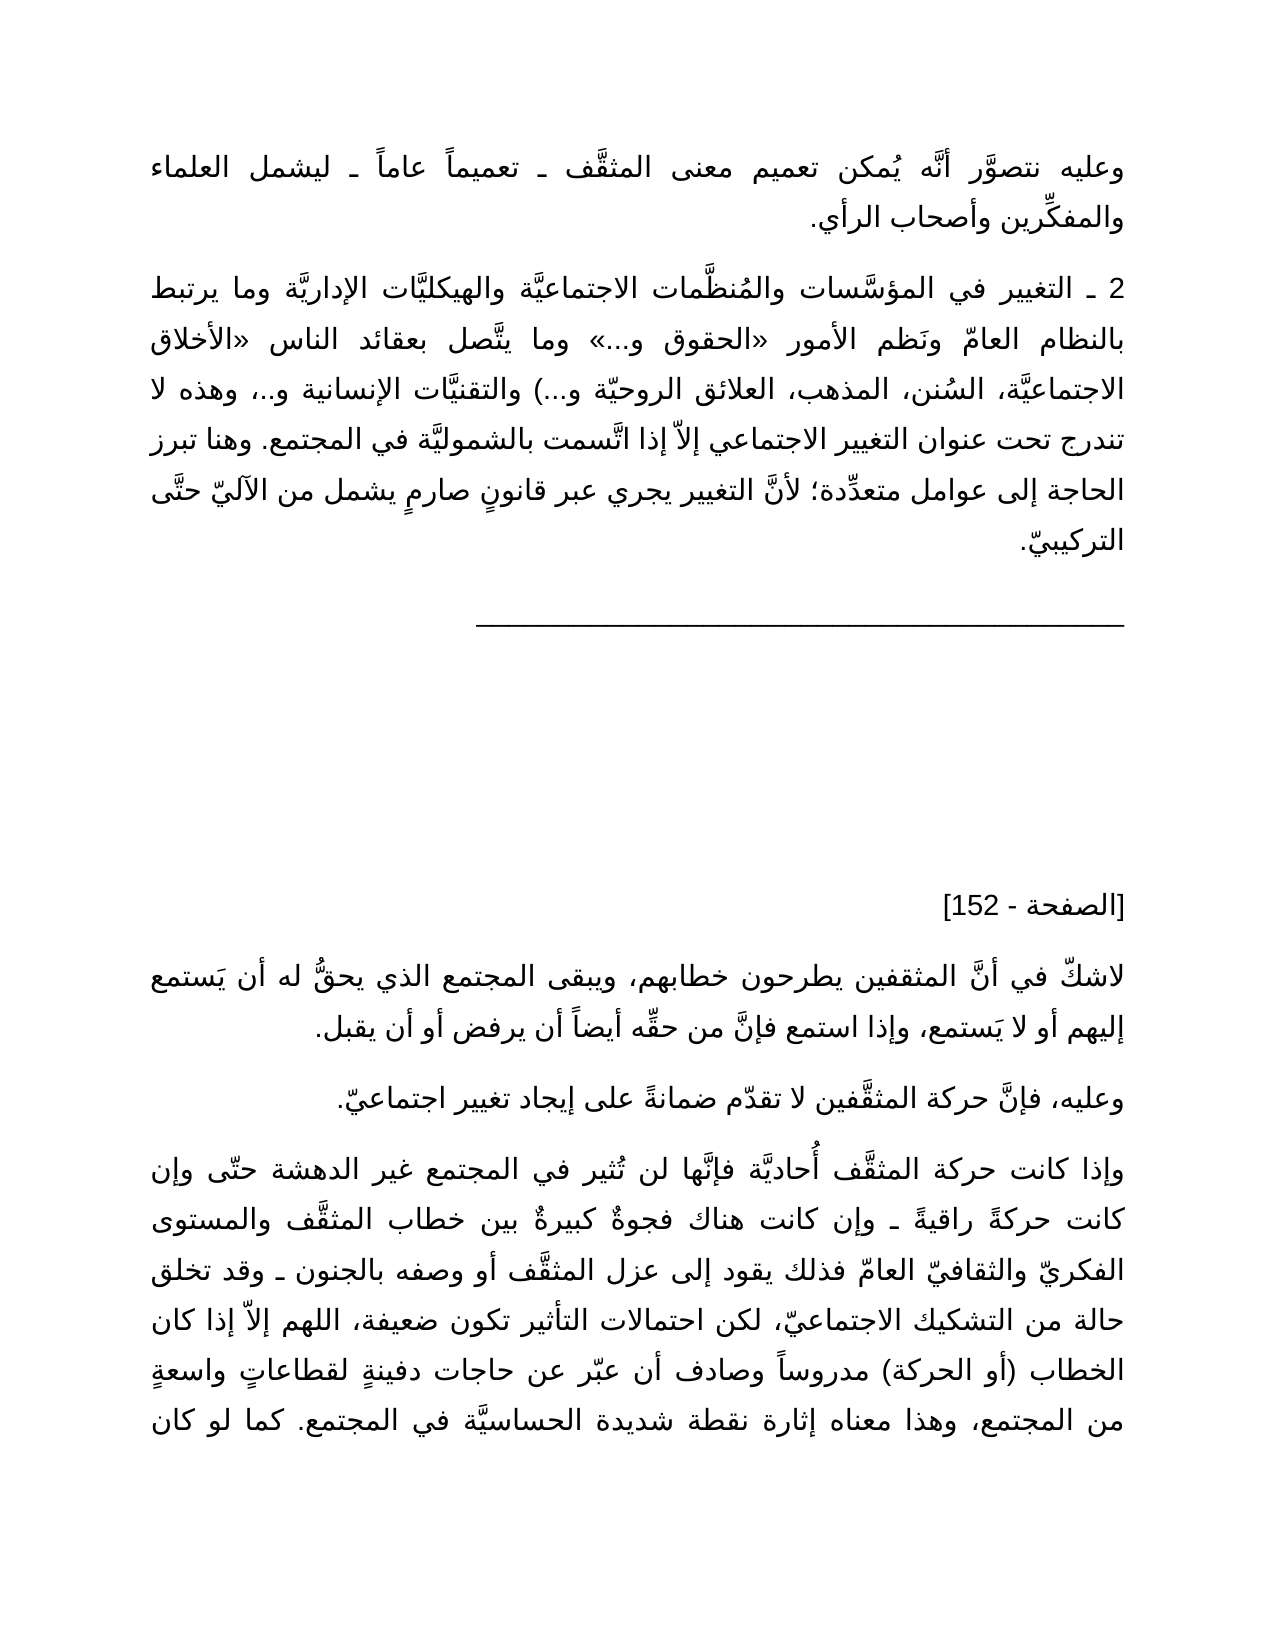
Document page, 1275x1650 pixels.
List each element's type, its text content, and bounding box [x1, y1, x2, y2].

text [الصفحة - 152] [150, 888, 1125, 922]
text 2 ـ التغيير في المؤسَّسات والمُنظَّمات الاجتماعيَّة والهيكليَّات الإداريَّة وما يرتبط بالنظام العامّ ونَظم الأمور «الحقوق و...» وما يتَّصل بعقائد الناس «الأخلاق الاجتماعيَّة، السُنن، المذهب، العلائق الروحيّة و...) والتقنيَّات الإنسانية و..، وهذه لا تندرج تحت عنوان التغيير الاجتماعي إلاّ إذا اتَّسمت بالشموليَّة في المجتمع. وهنا تبرز الحاجة إلى عوامل متعدِّدة؛ لأنَّ التغيير يجري عبر قانونٍ صارمٍ يشمل من الآليّ حتَّى التركيبيّ. [150, 271, 1125, 557]
text ________________________________________ [150, 594, 1125, 628]
text وعليه نتصوَّر أنَّه يُمكن تعميم معنى المثقَّف ـ تعميماً عاماً ـ ليشمل العلماء والمفكِّرين وأصحاب الرأي. [150, 150, 1125, 234]
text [150, 1152, 1125, 1437]
text لاشكّ في أنَّ المثقفين يطرحون خطابهم، ويبقى المجتمع الذي يحقُّ له أن يَستمع إليهم أو لا يَستمع، وإذا استمع فإنَّ من حقِّه أيضاً أن يرفض أو أن يقبل. [150, 959, 1125, 1043]
text وعليه، فإنَّ حركة المثقَّفين لا تقدّم ضمانةً على إيجاد تغيير اجتماعيّ. [150, 1081, 1125, 1114]
